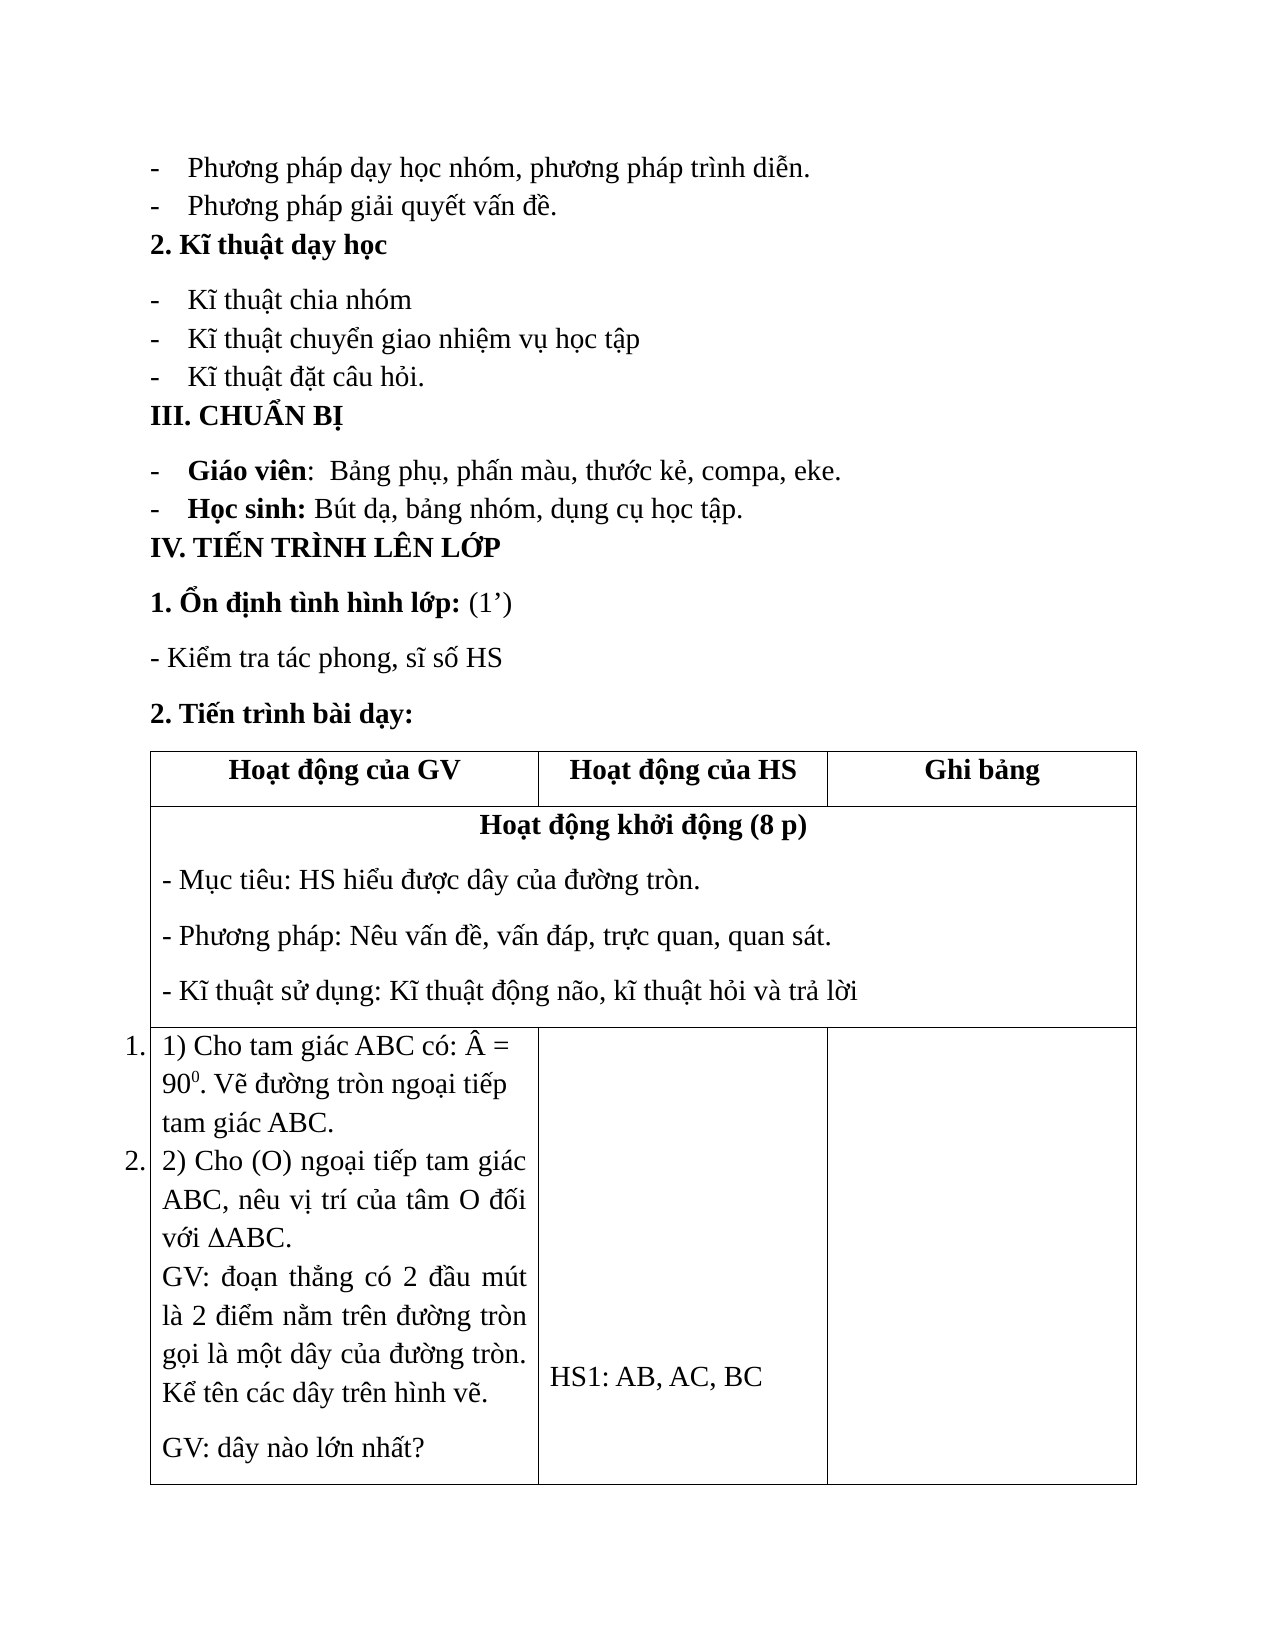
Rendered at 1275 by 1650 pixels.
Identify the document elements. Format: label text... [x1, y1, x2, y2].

list Giáo viên: Bảng phụ, phấn màu, thước kẻ, compa, eke. [150, 453, 1125, 487]
table_cell Hoạt động khởi động (8 p) - Mục tiêu: HS hiểu được dây của đường tròn. - Phương pháp: Nêu vấn đề, vấn đáp, trực quan, quan sát. - Kĩ thuật sử dụng: Kĩ thuật động não, kĩ thuật hỏi và trả lời [151, 807, 1136, 1027]
text IV. TIẾN TRÌNH LÊN LỚP [150, 530, 1125, 564]
list Phương pháp dạy học nhóm, phương pháp trình diễn. [150, 150, 1125, 183]
table_header Ghi bảng [828, 752, 1136, 806]
text - Kiểm tra tác phong, sĩ số HS [150, 641, 1125, 674]
table_cell [828, 1028, 1136, 1484]
table_header Hoạt động của HS [539, 752, 827, 806]
list Kĩ thuật đặt câu hỏi. [150, 359, 1125, 393]
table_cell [151, 1028, 538, 1484]
text 2. Kĩ thuật dạy học [150, 227, 1125, 261]
text III. CHUẨN BỊ [150, 398, 1125, 431]
text 1. Ổn định tình hình lớp: (1’) [150, 585, 1125, 619]
text 2. Tiến trình bài dạy: [150, 696, 1125, 729]
table_header Hoạt động của GV [151, 752, 538, 806]
list Phương pháp giải quyết vấn đề. [150, 188, 1125, 222]
list Học sinh: Bút dạ, bảng nhóm, dụng cụ học tập. [150, 492, 1125, 525]
list Kĩ thuật chia nhóm [150, 282, 1125, 316]
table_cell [539, 1028, 827, 1484]
list Kĩ thuật chuyển giao nhiệm vụ học tập [150, 321, 1125, 354]
